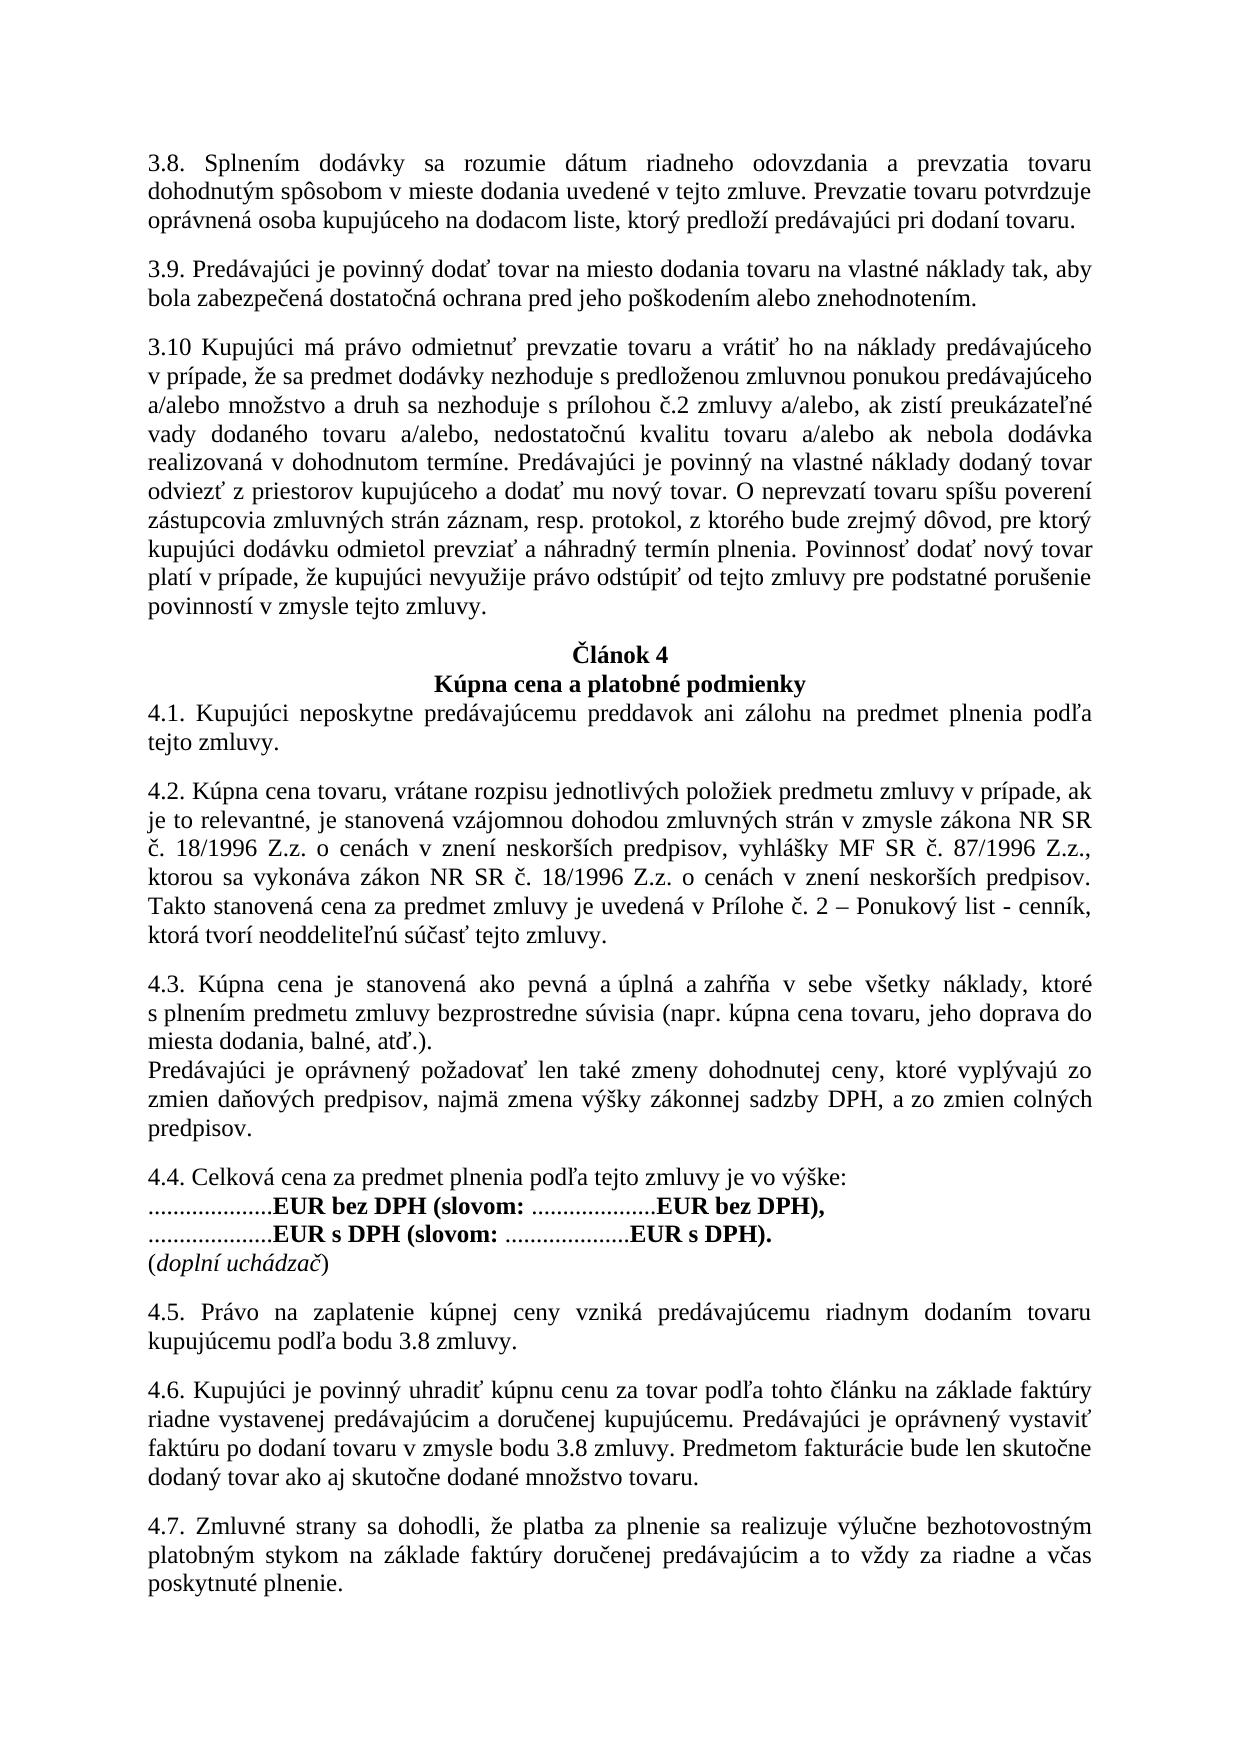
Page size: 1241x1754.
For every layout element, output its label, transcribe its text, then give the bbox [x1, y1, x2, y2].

text 4.2. Kúpna cena tovaru, vrátane rozpisu jednotlivých položiek predmetu zmluvy v prípade, ak je to relevantné, je stanovená vzájomnou dohodou zmluvných strán v zmysle zákona NR SR č. 18/1996 Z.z. o cenách v znení neskorších predpisov, vyhlášky MF SR č. 87/1996 Z.z., ktorou sa vykonáva zákon NR SR č. 18/1996 Z.z. o cenách v znení neskorších predpisov. Takto stanovená cena za predmet zmluvy je uvedená v Prílohe č. 2 – Ponukový list - cenník, ktorá tvorí neoddeliteľnú súčasť tejto zmluvy. [148, 776, 1093, 948]
text 3.8. Splnením dodávky sa rozumie dátum riadneho odovzdania a prevzatia tovaru dohodnutým spôsobom v mieste dodania uvedené v tejto zmluve. Prevzatie tovaru potvrdzuje oprávnená osoba kupujúceho na dodacom liste, ktorý predloží predávajúci pri dodaní tovaru. [148, 148, 1093, 234]
text 4.4. Celková cena za predmet plnenia podľa tejto zmluvy je vo výške: [148, 1162, 1093, 1191]
text Kúpna cena a platobné podmienky [148, 669, 1093, 698]
text 4.3. Kúpna cena je stanovená ako pevná a úplná a zahŕňa v sebe všetky náklady, ktoré s plnením predmetu zmluvy bezprostredne súvisia (napr. kúpna cena tovaru, jeho doprava do miesta dodania, balné, atď.). [148, 969, 1093, 1055]
text Článok 4 [148, 640, 1093, 669]
text 3.9. Predávajúci je povinný dodať tovar na miesto dodania tovaru na vlastné náklady tak, aby bola zabezpečená dostatočná ochrana pred jeho poškodením alebo znehodnotením. [148, 254, 1093, 312]
text ....................EUR bez DPH (slovom: ....................EUR bez DPH), [148, 1191, 1093, 1219]
text ....................EUR s DPH (slovom: ....................EUR s DPH). [148, 1219, 1093, 1248]
text 4.1. Kupujúci neposkytne predávajúcemu preddavok ani zálohu na predmet plnenia podľa tejto zmluvy. [148, 698, 1093, 755]
text 3.10 Kupujúci má právo odmietnuť prevzatie tovaru a vrátiť ho na náklady predávajúceho v prípade, že sa predmet dodávky nezhoduje s predloženou zmluvnou ponukou predávajúceho a/alebo množstvo a druh sa nezhoduje s prílohou č.2 zmluvy a/alebo, ak zistí preukázateľné vady dodaného tovaru a/alebo, nedostatočnú kvalitu tovaru a/alebo ak nebola dodávka realizovaná v dohodnutom termíne. Predávajúci je povinný na vlastné náklady dodaný tovar odviezť z priestorov kupujúceho a dodať mu nový tovar. O neprevzatí tovaru spíšu poverení zástupcovia zmluvných strán záznam, resp. protokol, z ktorého bude zrejmý dôvod, pre ktorý kupujúci dodávku odmietol prevziať a náhradný termín plnenia. Povinnosť dodať nový tovar platí v prípade, že kupujúci nevyužije právo odstúpiť od tejto zmluvy pre podstatné porušenie povinností v zmysle tejto zmluvy. [148, 332, 1093, 620]
text 4.6. Kupujúci je povinný uhradiť kúpnu cenu za tovar podľa tohto článku na základe faktúry riadne vystavenej predávajúcim a doručenej kupujúcemu. Predávajúci je oprávnený vystaviť faktúru po dodaní tovaru v zmysle bodu 3.8 zmluvy. Predmetom fakturácie bude len skutočne dodaný tovar ako aj skutočne dodané množstvo tovaru. [148, 1376, 1093, 1491]
text (doplní uchádzač) [148, 1248, 1093, 1277]
text Predávajúci je oprávnený požadovať len také zmeny dohodnutej ceny, ktoré vyplývajú zo zmien daňových predpisov, najmä zmena výšky zákonnej sadzby DPH, a zo zmien colných predpisov. [148, 1055, 1093, 1141]
text 4.7. Zmluvné strany sa dohodli, že platba za plnenie sa realizuje výlučne bezhotovostným platobným stykom na základe faktúry doručenej predávajúcim a to vždy za riadne a včas poskytnuté plnenie. [148, 1511, 1093, 1597]
text 4.5. Právo na zaplatenie kúpnej ceny vzniká predávajúcemu riadnym dodaním tovaru kupujúcemu podľa bodu 3.8 zmluvy. [148, 1297, 1093, 1355]
